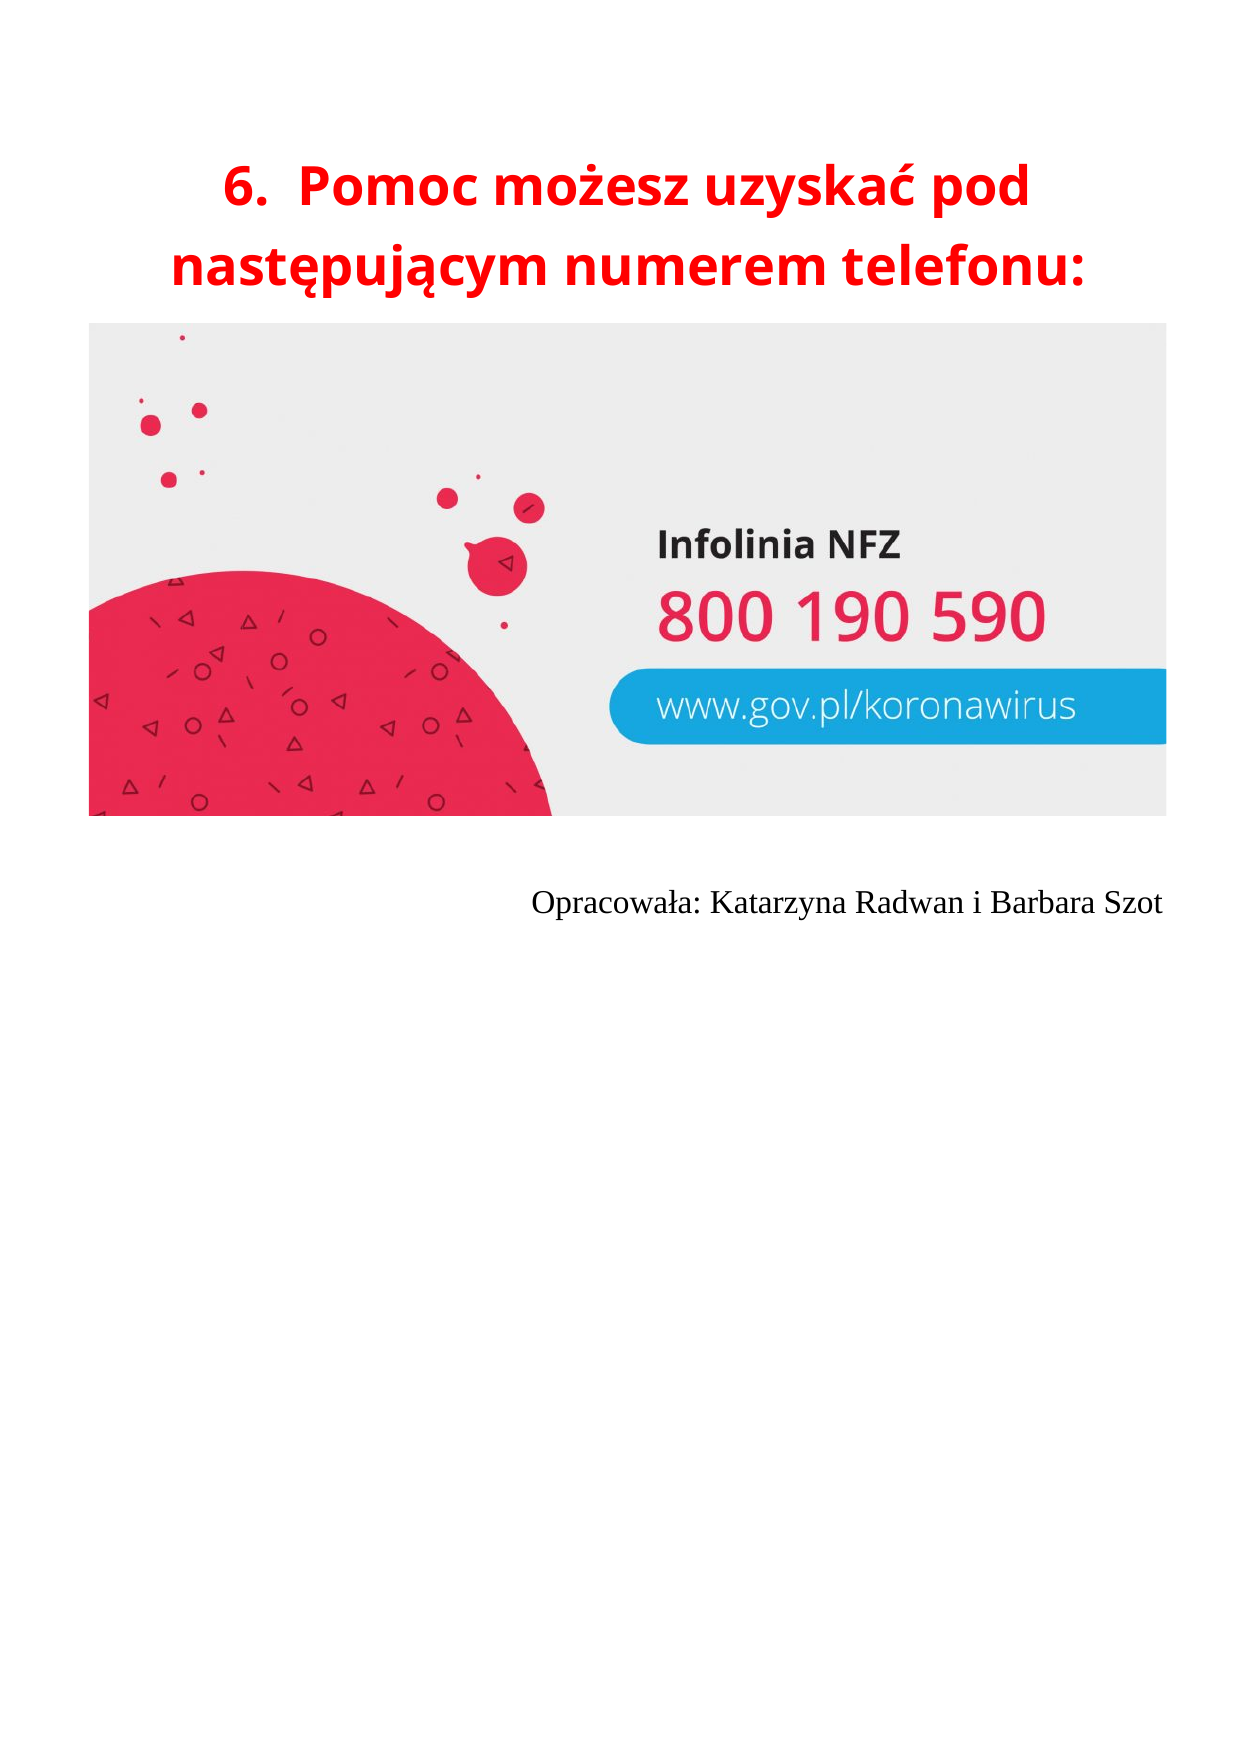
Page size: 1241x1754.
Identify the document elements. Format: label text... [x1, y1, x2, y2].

picture [88, 323, 1167, 816]
text Opracowała: Katarzyna Radwan i Barbara Szot [457, 882, 1167, 920]
list Pomoc możesz uzyskać pod następującym numerem telefonu: [89, 148, 1167, 301]
